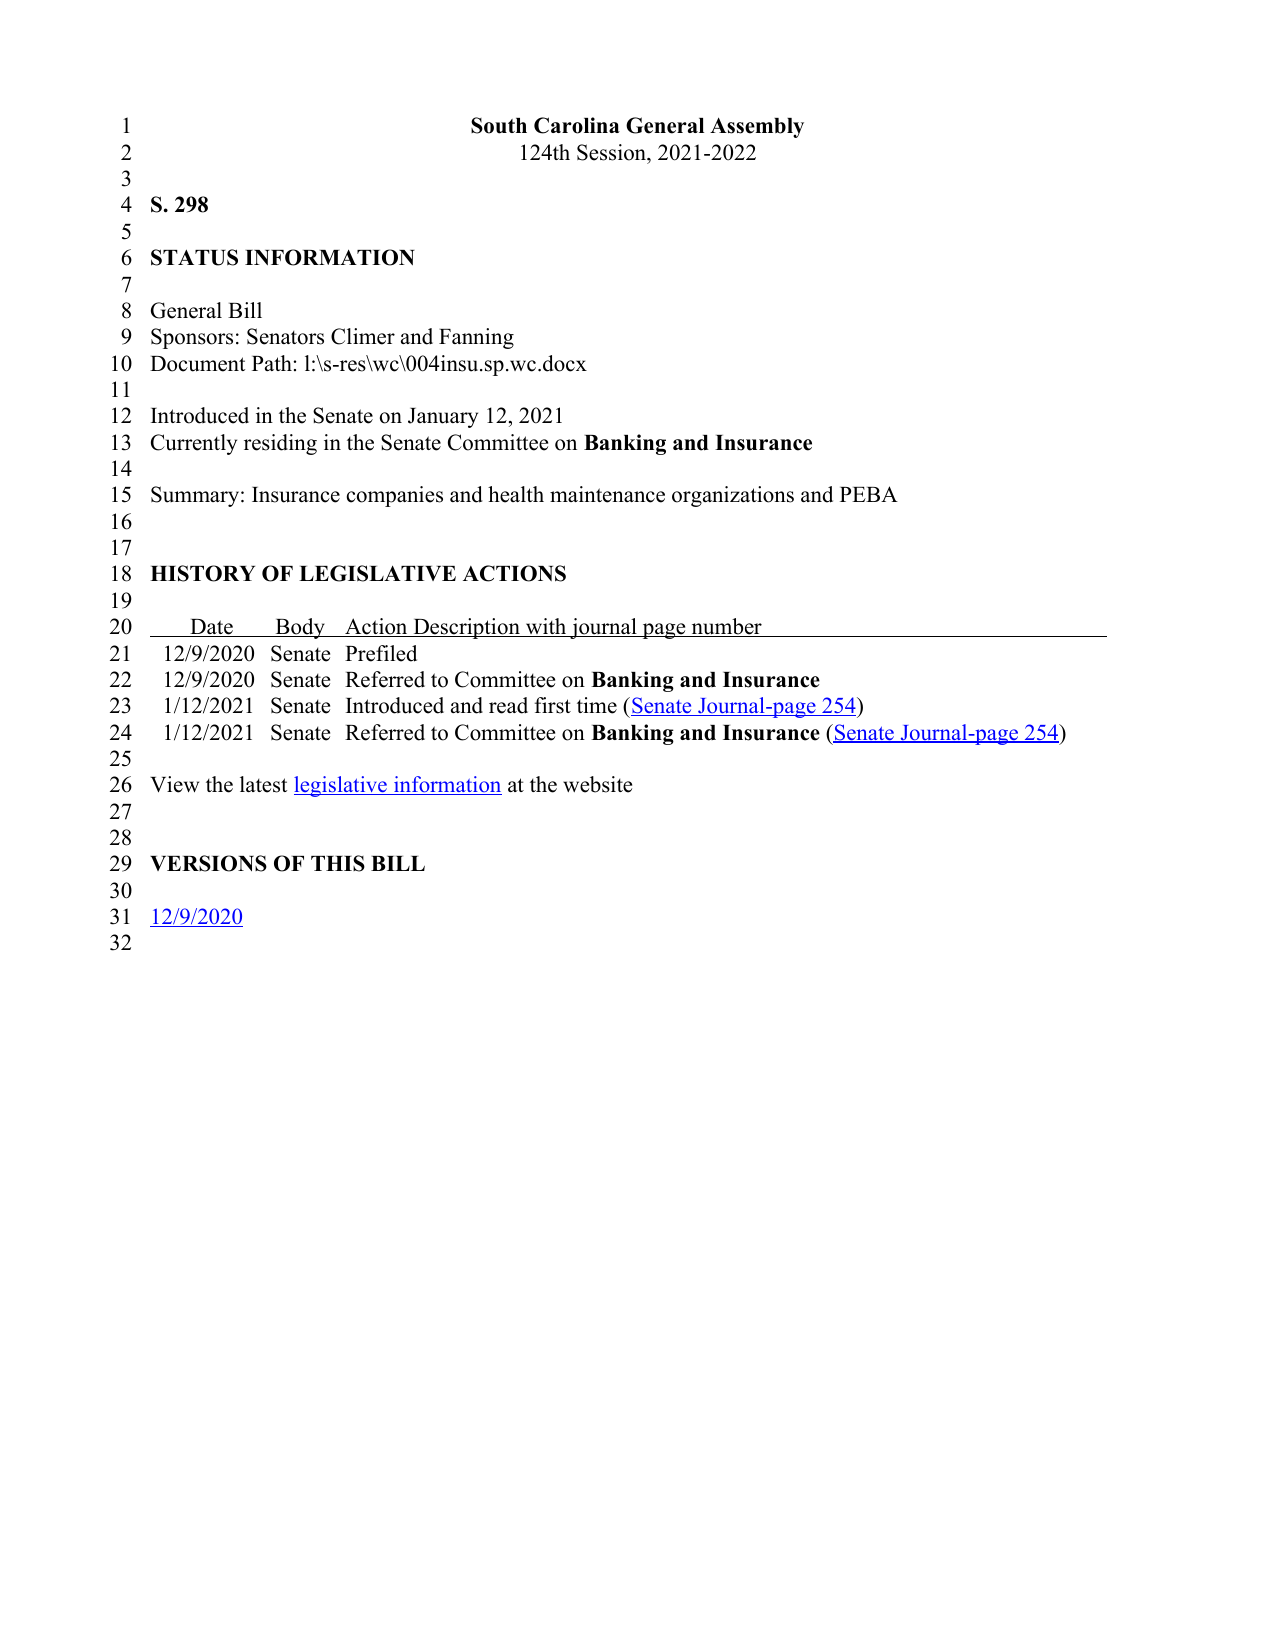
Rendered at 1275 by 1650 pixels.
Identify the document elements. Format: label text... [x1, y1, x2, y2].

text STATUS INFORMATION [150, 244, 1125, 271]
text VERSIONS OF THIS BILL [150, 850, 1125, 877]
text 12/9/2020 Senate Referred to Committee on Banking and Insurance [150, 666, 1125, 692]
text 12/9/2020 Senate Prefiled [150, 639, 1125, 666]
text Sponsors: Senators Climer and Fanning [150, 323, 1125, 350]
text Introduced in the Senate on January 12, 2021 [150, 402, 1125, 429]
text Date Body Action Description with journal page number [150, 613, 1125, 639]
text 1/12/2021 Senate Referred to Committee on Banking and Insurance (Senate Journal-page 254) [150, 719, 1125, 745]
text Document Path: l:\s-res\wc\004insu.sp.wc.docx [150, 350, 1125, 376]
text Summary: Insurance companies and health maintenance organizations and PEBA [150, 481, 1125, 508]
text General Bill [150, 297, 1125, 323]
text 124th Session, 2021-2022 [150, 139, 1125, 165]
text View the latest legislative information at the website [150, 771, 1125, 798]
text S. 298 [150, 192, 1125, 218]
text 12/9/2020 [150, 903, 1125, 929]
text Currently residing in the Senate Committee on Banking and Insurance [150, 429, 1125, 455]
text South Carolina General Assembly [150, 112, 1125, 139]
text HISTORY OF LEGISLATIVE ACTIONS [150, 561, 1125, 587]
text 1/12/2021 Senate Introduced and read first time (Senate Journal-page 254) [150, 692, 1125, 719]
